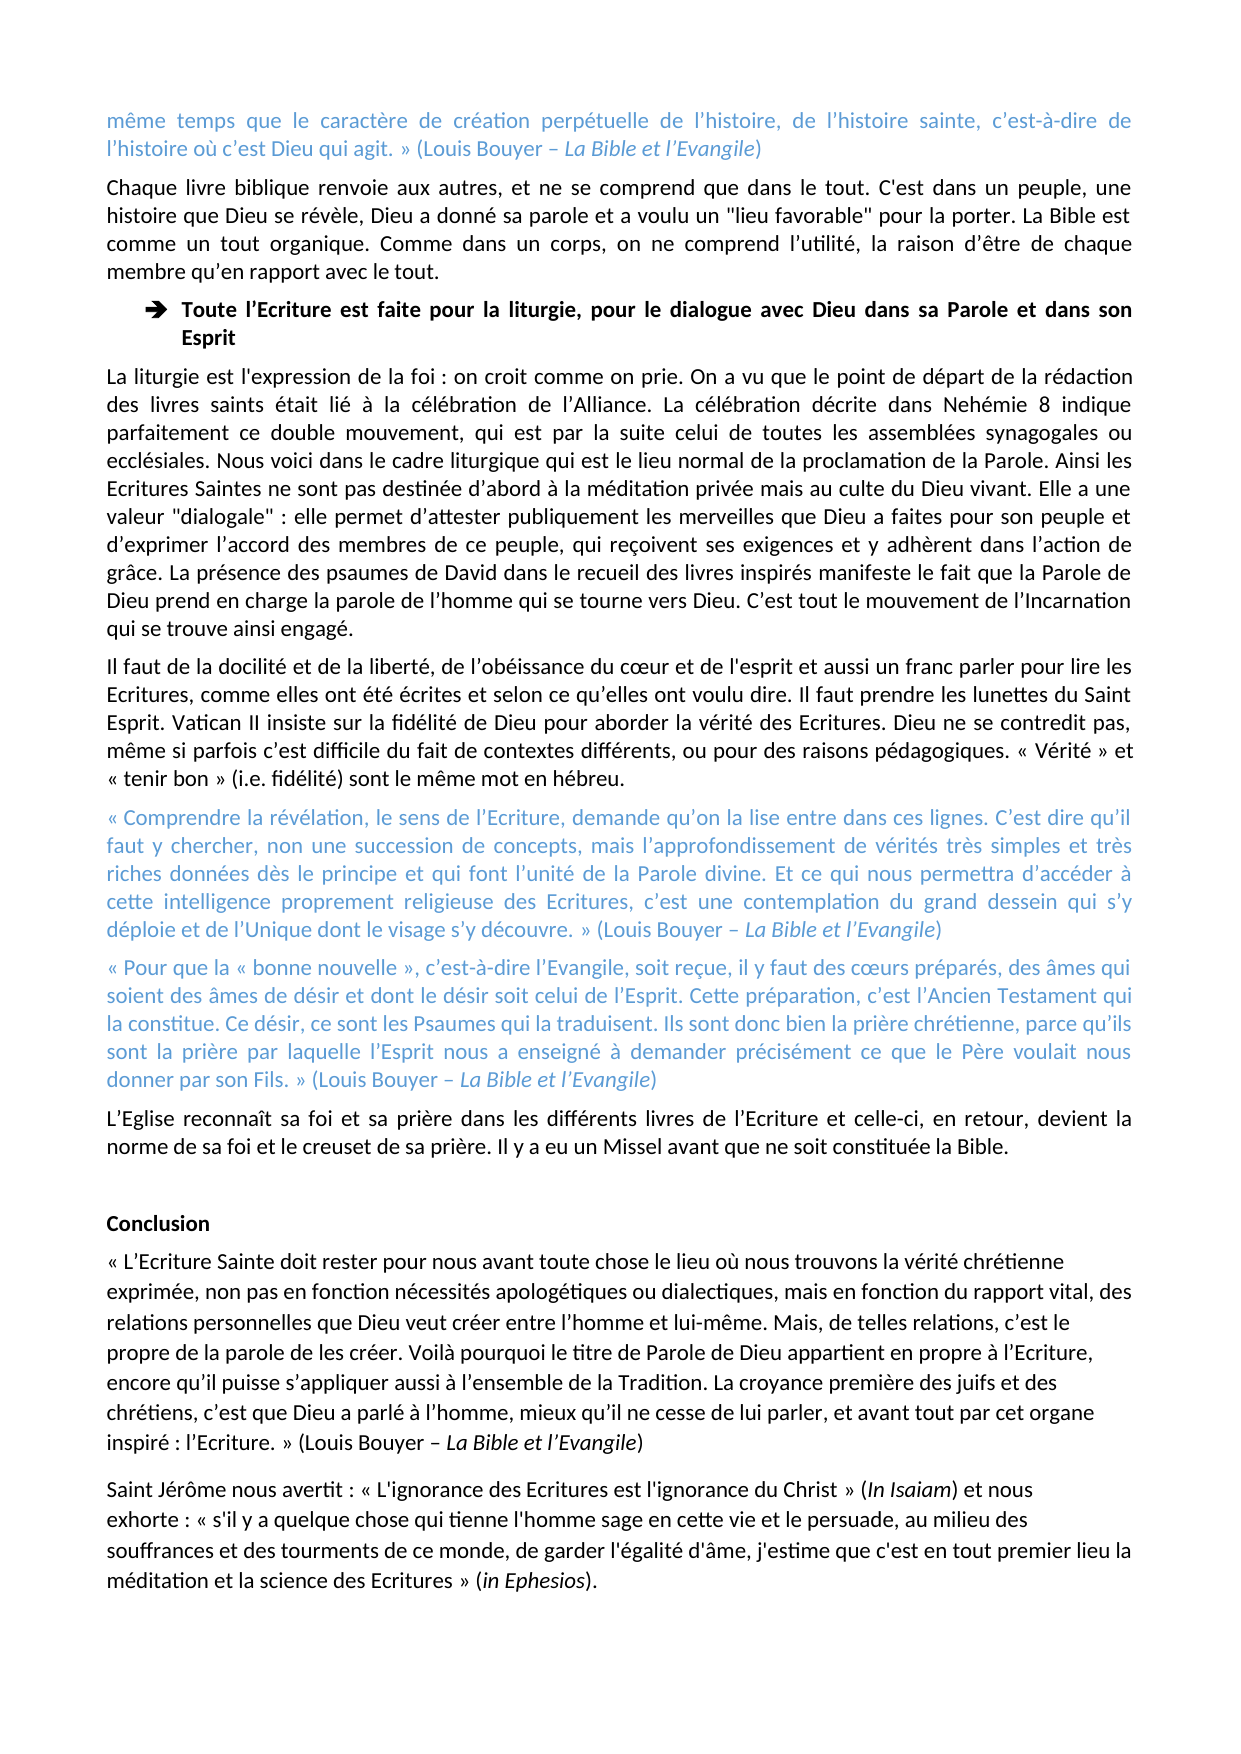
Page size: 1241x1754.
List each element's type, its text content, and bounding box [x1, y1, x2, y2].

text Il faut de la docilité et de la liberté, de l’obéissance du cœur et de l'esprit et aussi un franc parler pour lire les Ecritures, comme elles ont été écrites et selon ce qu’elles ont voulu dire. Il faut prendre les lunettes du Saint Esprit. Vatican II insiste sur la fidélité de Dieu pour aborder la vérité des Ecritures. Dieu ne se contredit pas, même si parfois c’est difficile du fait de contextes différents, ou pour des raisons pédagogiques. « Vérité » et « tenir bon » (i.e. fidélité) sont le même mot en hébreu. [106, 652, 1134, 792]
text « L’Ecriture Sainte doit rester pour nous avant toute chose le lieu où nous trouvons la vérité chrétienne exprimée, non pas en fonction nécessités apologétiques ou dialectiques, mais en fonction du rapport vital, des relations personnelles que Dieu veut créer entre l’homme et lui-même. Mais, de telles relations, c’est le propre de la parole de les créer. Voilà pourquoi le titre de Parole de Dieu appartient en propre à l’Ecriture, encore qu’il puisse s’appliquer aussi à l’ensemble de la Tradition. La croyance première des juifs et des chrétiens, c’est que Dieu a parlé à l’homme, mieux qu’il ne cesse de lui parler, et avant tout par cet organe inspiré : l’Ecriture. » (Louis Bouyer – La Bible et l’Evangile) [106, 1247, 1134, 1457]
text Chaque livre biblique renvoie aux autres, et ne se comprend que dans le tout. C'est dans un peuple, une histoire que Dieu se révèle, Dieu a donné sa parole et a voulu un "lieu favorable" pour la porter. La Bible est comme un tout organique. Comme dans un corps, on ne comprend l’utilité, la raison d’être de chaque membre qu’en rapport avec le tout. [106, 173, 1134, 285]
text La liturgie est l'expression de la foi : on croit comme on prie. On a vu que le point de départ de la rédaction des livres saints était lié à la célébration de l’Alliance. La célébration décrite dans Nehémie 8 indique parfaitement ce double mouvement, qui est par la suite celui de toutes les assemblées synagogales ou ecclésiales. Nous voici dans le cadre liturgique qui est le lieu normal de la proclamation de la Parole. Ainsi les Ecritures Saintes ne sont pas destinée d’abord à la méditation privée mais au culte du Dieu vivant. Elle a une valeur "dialogale" : elle permet d’attester publiquement les merveilles que Dieu a faites pour son peuple et d’exprimer l’accord des membres de ce peuple, qui reçoivent ses exigences et y adhèrent dans l’action de grâce. La présence des psaumes de David dans le recueil des livres inspirés manifeste le fait que la Parole de Dieu prend en charge la parole de l’homme qui se tourne vers Dieu. C’est tout le mouvement de l’Incarnation qui se trouve ainsi engagé. [106, 362, 1134, 642]
text « Pour que la « bonne nouvelle », c’est-à-dire l’Evangile, soit reçue, il y faut des cœurs préparés, des âmes qui soient des âmes de désir et dont le désir soit celui de l’Esprit. Cette préparation, c’est l’Ancien Testament qui la constitue. Ce désir, ce sont les Psaumes qui la traduisent. Ils sont donc bien la prière chrétienne, parce qu’ils sont la prière par laquelle l’Esprit nous a enseigné à demander précisément ce que le Père voulait nous donner par son Fils. » (Louis Bouyer – La Bible et l’Evangile) [106, 953, 1134, 1093]
text Saint Jérôme nous avertit : « L'ignorance des Ecritures est l'ignorance du Christ » (In Isaiam) et nous exhorte : « s'il y a quelque chose qui tienne l'homme sage en cette vie et le persuade, au milieu des souffrances et des tourments de ce monde, de garder l'égalité d'âme, j'estime que c'est en tout premier lieu la méditation et la science des Ecritures » (in Ephesios). [106, 1475, 1134, 1594]
list Toute l’Ecriture est faite pour la liturgie, pour le dialogue avec Dieu dans sa Parole et dans son Esprit [144, 295, 1134, 351]
text L’Eglise reconnaît sa foi et sa prière dans les différents livres de l’Ecriture et celle-ci, en retour, devient la norme de sa foi et le creuset de sa prière. Il y a eu un Missel avant que ne soit constituée la Bible. [106, 1104, 1134, 1160]
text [106, 106, 1134, 162]
text Conclusion [106, 1209, 1134, 1237]
text « Comprendre la révélation, le sens de l’Ecriture, demande qu’on la lise entre dans ces lignes. C’est dire qu’il faut y chercher, non une succession de concepts, mais l’approfondissement de vérités très simples et très riches données dès le principe et qui font l’unité de la Parole divine. Et ce qui nous permettra d’accéder à cette intelligence proprement religieuse des Ecritures, c’est une contemplation du grand dessein qui s’y déploie et de l’Unique dont le visage s’y découvre. » (Louis Bouyer – La Bible et l’Evangile) [106, 803, 1134, 943]
